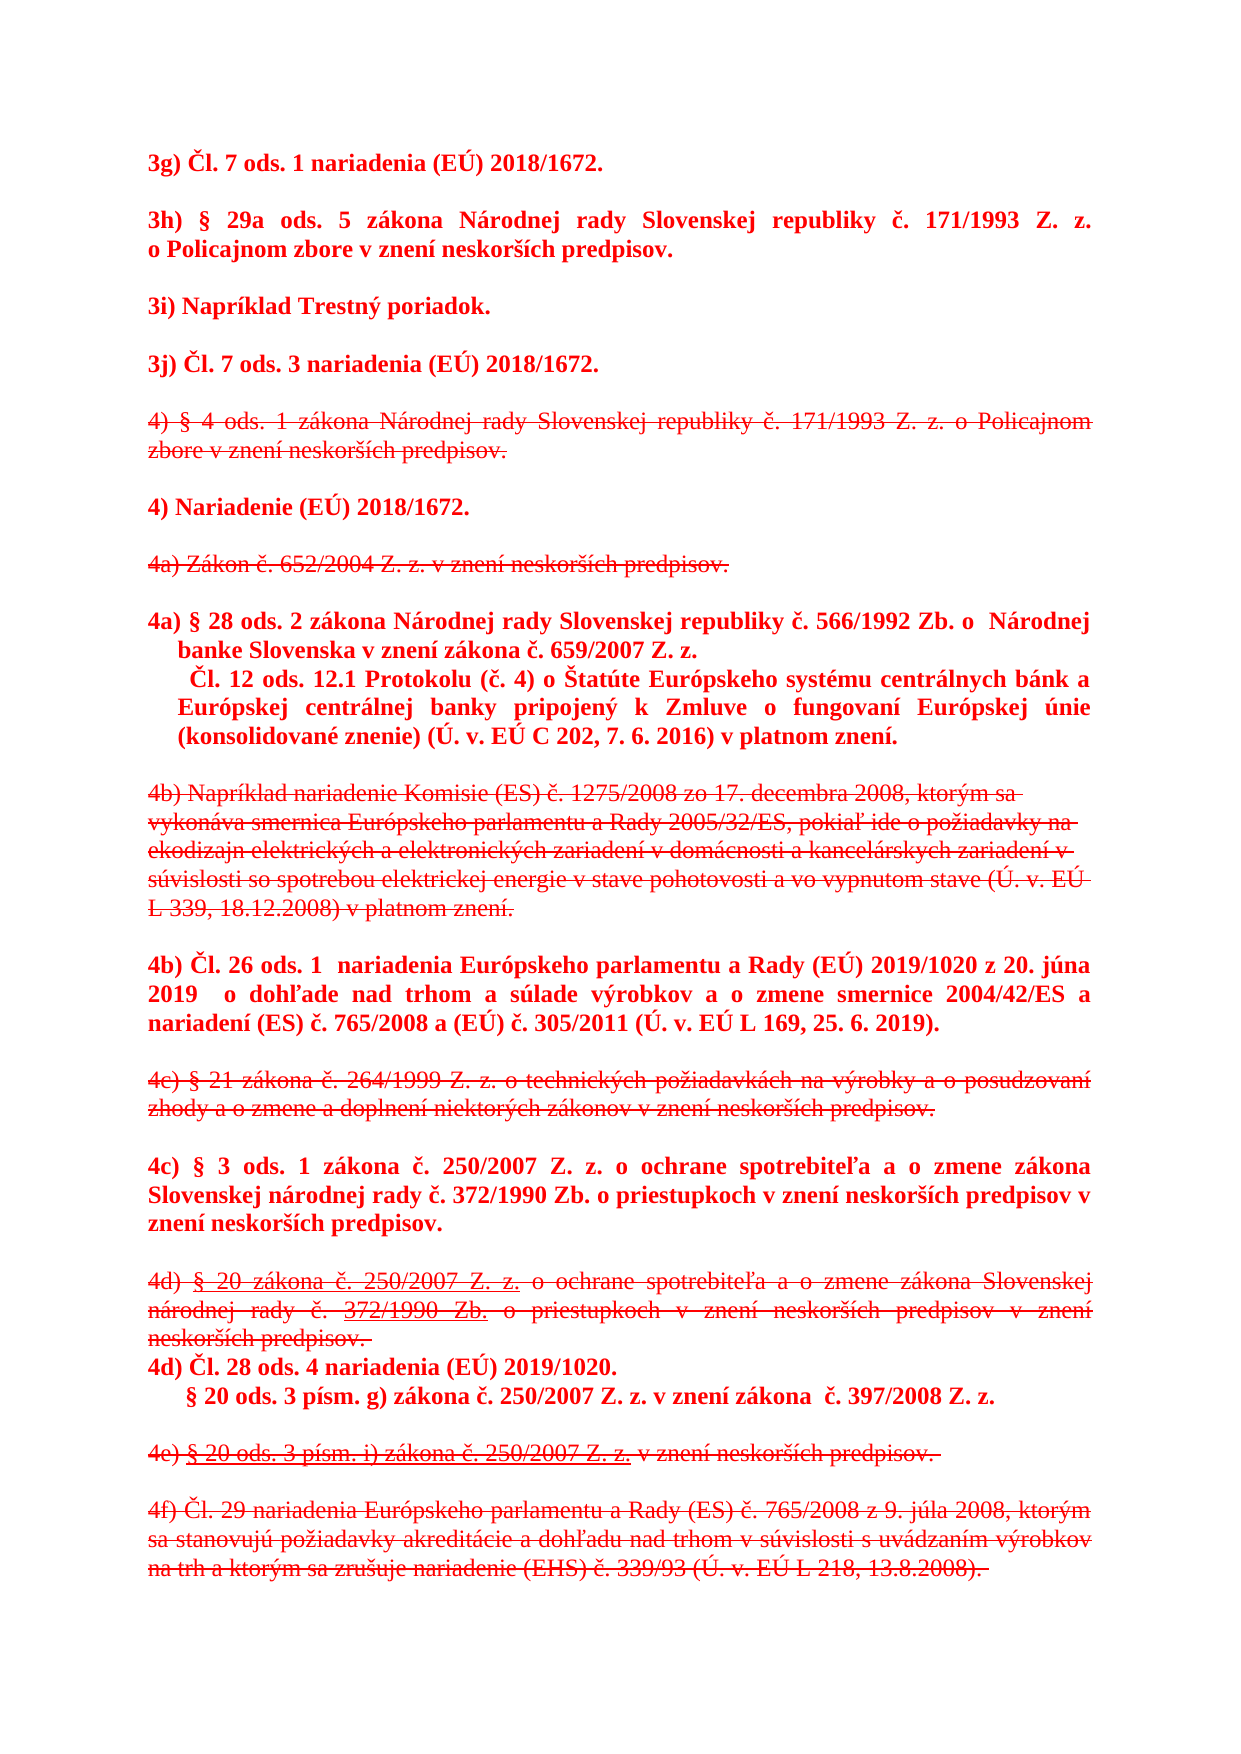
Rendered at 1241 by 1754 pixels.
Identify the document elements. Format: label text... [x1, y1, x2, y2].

text 3g) Čl. 7 ods. 1 nariadenia (EÚ) 2018/1672. [148, 148, 1092, 176]
text 4f) Čl. 29 nariadenia Európskeho parlamentu a Rady (ES) č. 765/2008 z 9. júla 2008, ktorým sa stanovujú požiadavky akreditácie a dohľadu nad trhom v súvislosti s uvádzaním výrobkov na trh a ktorým sa zrušuje nariadenie (EHS) č. 339/93 (Ú. v. EÚ L 218, 13.8.2008). [148, 1495, 1092, 1540]
text 4f) Čl. 29 nariadenia Európskeho parlamentu a Rady (ES) č. 765/2008 z 9. júla 2008, ktorým sa stanovujú požiadavky akreditácie a dohľadu nad trhom v súvislosti s uvádzaním výrobkov na trh a ktorým sa zrušuje nariadenie (EHS) č. 339/93 (Ú. v. EÚ L 218, 13.8.2008). [148, 1541, 1092, 1582]
text 3j) Čl. 7 ods. 3 nariadenia (EÚ) 2018/1672. [148, 349, 1092, 378]
text 4d) § 20 zákona č. 250/2007 Z. z. o ochrane spotrebiteľa a o zmene zákona Slovenskej národnej rady č. 372/1990 Zb. o priestupkoch v znení neskorších predpisov v znení neskorších predpisov. [148, 1266, 1092, 1282]
text 4d) § 20 zákona č. 250/2007 Z. z. o ochrane spotrebiteľa a o zmene zákona Slovenskej národnej rady č. 372/1990 Zb. o priestupkoch v znení neskorších predpisov v znení neskorších predpisov. [148, 1283, 1092, 1310]
text 4c) § 21 zákona č. 264/1999 Z. z. o technických požiadavkách na výrobky a o posudzovaní zhody a o zmene a doplnení niektorých zákonov v znení neskorších predpisov. [148, 1065, 1092, 1122]
text 4d) Čl. 28 ods. 4 nariadenia (EÚ) 2019/1020. [148, 1352, 1092, 1381]
text 4) Nariadenie (EÚ) 2018/1672. [148, 492, 1092, 521]
text § 20 ods. 3 písm. g) zákona č. 250/2007 Z. z. v znení zákona č. 397/2008 Z. z. [148, 1381, 1092, 1410]
text 4b) Napríklad nariadenie Komisie (ES) č. 1275/2008 zo 17. decembra 2008, ktorým sa vykonáva smernica Európskeho parlamentu a Rady 2005/32/ES, pokiaľ ide o požiadavky na ekodizajn elektrických a elektronických zariadení v domácnosti a kancelárskych zariadení v súvislosti so spotrebou elektrickej energie v stave pohotovosti a vo vypnutom stave (Ú. v. EÚ L 339, 18.12.2008) v platnom znení. [148, 778, 1092, 922]
text 4a) § 28 ods. 2 zákona Národnej rady Slovenskej republiky č. 566/1992 Zb. o Národnej banke Slovenska v znení zákona č. 659/2007 Z. z. [148, 606, 1092, 664]
text 4e) § 20 ods. 3 písm. i) zákona č. 250/2007 Z. z. v znení neskorších predpisov. [148, 1438, 1092, 1467]
text Čl. 12 ods. 12.1 Protokolu (č. 4) o Štatúte Európskeho systému centrálnych bánk a Európskej centrálnej banky pripojený k Zmluve o fungovaní Európskej únie (konsolidované znenie) (Ú. v. EÚ C 202, 7. 6. 2016) v platnom znení. [148, 664, 1092, 750]
text 3h) § 29a ods. 5 zákona Národnej rady Slovenskej republiky č. 171/1993 Z. z. o Policajnom zbore v znení neskorších predpisov. [148, 205, 1092, 263]
text 4a) Zákon č. 652/2004 Z. z. v znení neskorších predpisov. [148, 549, 1092, 577]
text 4c) § 3 ods. 1 zákona č. 250/2007 Z. z. o ochrane spotrebiteľa a o zmene zákona Slovenskej národnej rady č. 372/1990 Zb. o priestupkoch v znení neskorších predpisov v znení neskorších predpisov. [148, 1151, 1092, 1237]
text 4) § 4 ods. 1 zákona Národnej rady Slovenskej republiky č. 171/1993 Z. z. o Policajnom zbore v znení neskorších predpisov. [148, 423, 1092, 464]
text 4d) § 20 zákona č. 250/2007 Z. z. o ochrane spotrebiteľa a o zmene zákona Slovenskej národnej rady č. 372/1990 Zb. o priestupkoch v znení neskorších predpisov v znení neskorších predpisov. [148, 1312, 1092, 1352]
text 4b) Čl. 26 ods. 1 nariadenia Európskeho parlamentu a Rady (EÚ) 2019/1020 z 20. júna 2019 o dohľade nad trhom a súlade výrobkov a o zmene smernice 2004/42/ES a nariadení (ES) č. 765/2008 a (EÚ) č. 305/2011 (Ú. v. EÚ L 169, 25. 6. 2019). [148, 951, 1092, 1037]
text 3i) Napríklad Trestný poriadok. [148, 291, 1092, 320]
text 4) § 4 ods. 1 zákona Národnej rady Slovenskej republiky č. 171/1993 Z. z. o Policajnom zbore v znení neskorších predpisov. [148, 406, 1092, 422]
